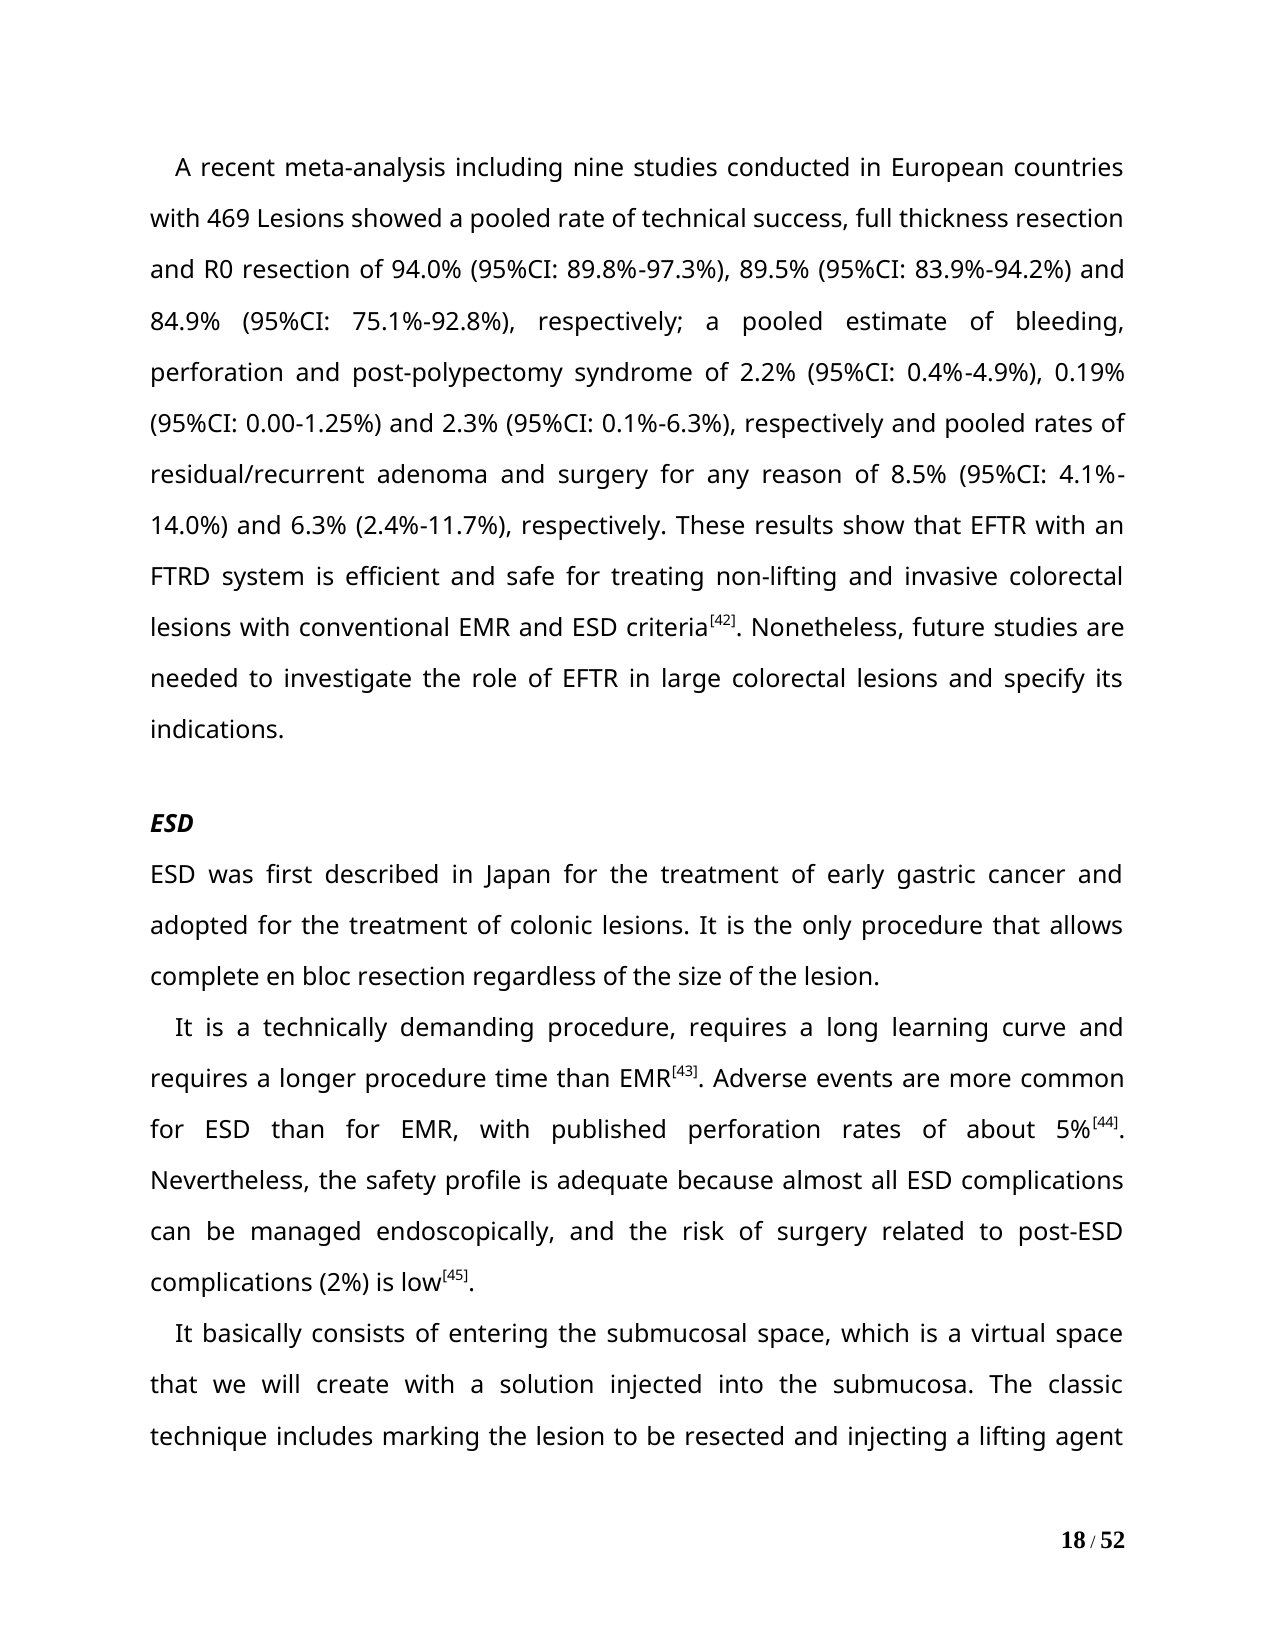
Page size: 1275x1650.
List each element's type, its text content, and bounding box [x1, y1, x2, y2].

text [150, 1316, 1125, 1452]
text A recent meta-analysis including nine studies conducted in European countries with 469 Lesions showed a pooled rate of technical success, full thickness resection and R0 resection of 94.0% (95%CI: 89.8%-97.3%), 89.5% (95%CI: 83.9%-94.2%) and 84.9% (95%CI: 75.1%-92.8%), respectively; a pooled estimate of bleeding, perforation and post-polypectomy syndrome of 2.2% (95%CI: 0.4%-4.9%), 0.19% (95%CI: 0.00-1.25%) and 2.3% (95%CI: 0.1%-6.3%), respectively and pooled rates of residual/recurrent adenoma and surgery for any reason of 8.5% (95%CI: 4.1%-14.0%) and 6.3% (2.4%-11.7%), respectively. These results show that EFTR with an FTRD system is efficient and safe for treating non-lifting and invasive colorectal lesions with conventional EMR and ESD criteria[42]. Nonetheless, future studies are needed to investigate the role of EFTR in large colorectal lesions and specify its indications. [150, 150, 1125, 746]
text ESD [150, 806, 1125, 840]
text It is a technically demanding procedure, requires a long learning curve and requires a longer procedure time than EMR[43]. Adverse events are more common for ESD than for EMR, with published perforation rates of about 5%[44]. Nevertheless, the safety profile is adequate because almost all ESD complications can be managed endoscopically, and the risk of surgery related to post-ESD complications (2%) is low[45]. [150, 1010, 1125, 1299]
text ESD was first described in Japan for the treatment of early gastric cancer and adopted for the treatment of colonic lesions. It is the only procedure that allows complete en bloc resection regardless of the size of the lesion. [150, 857, 1125, 993]
